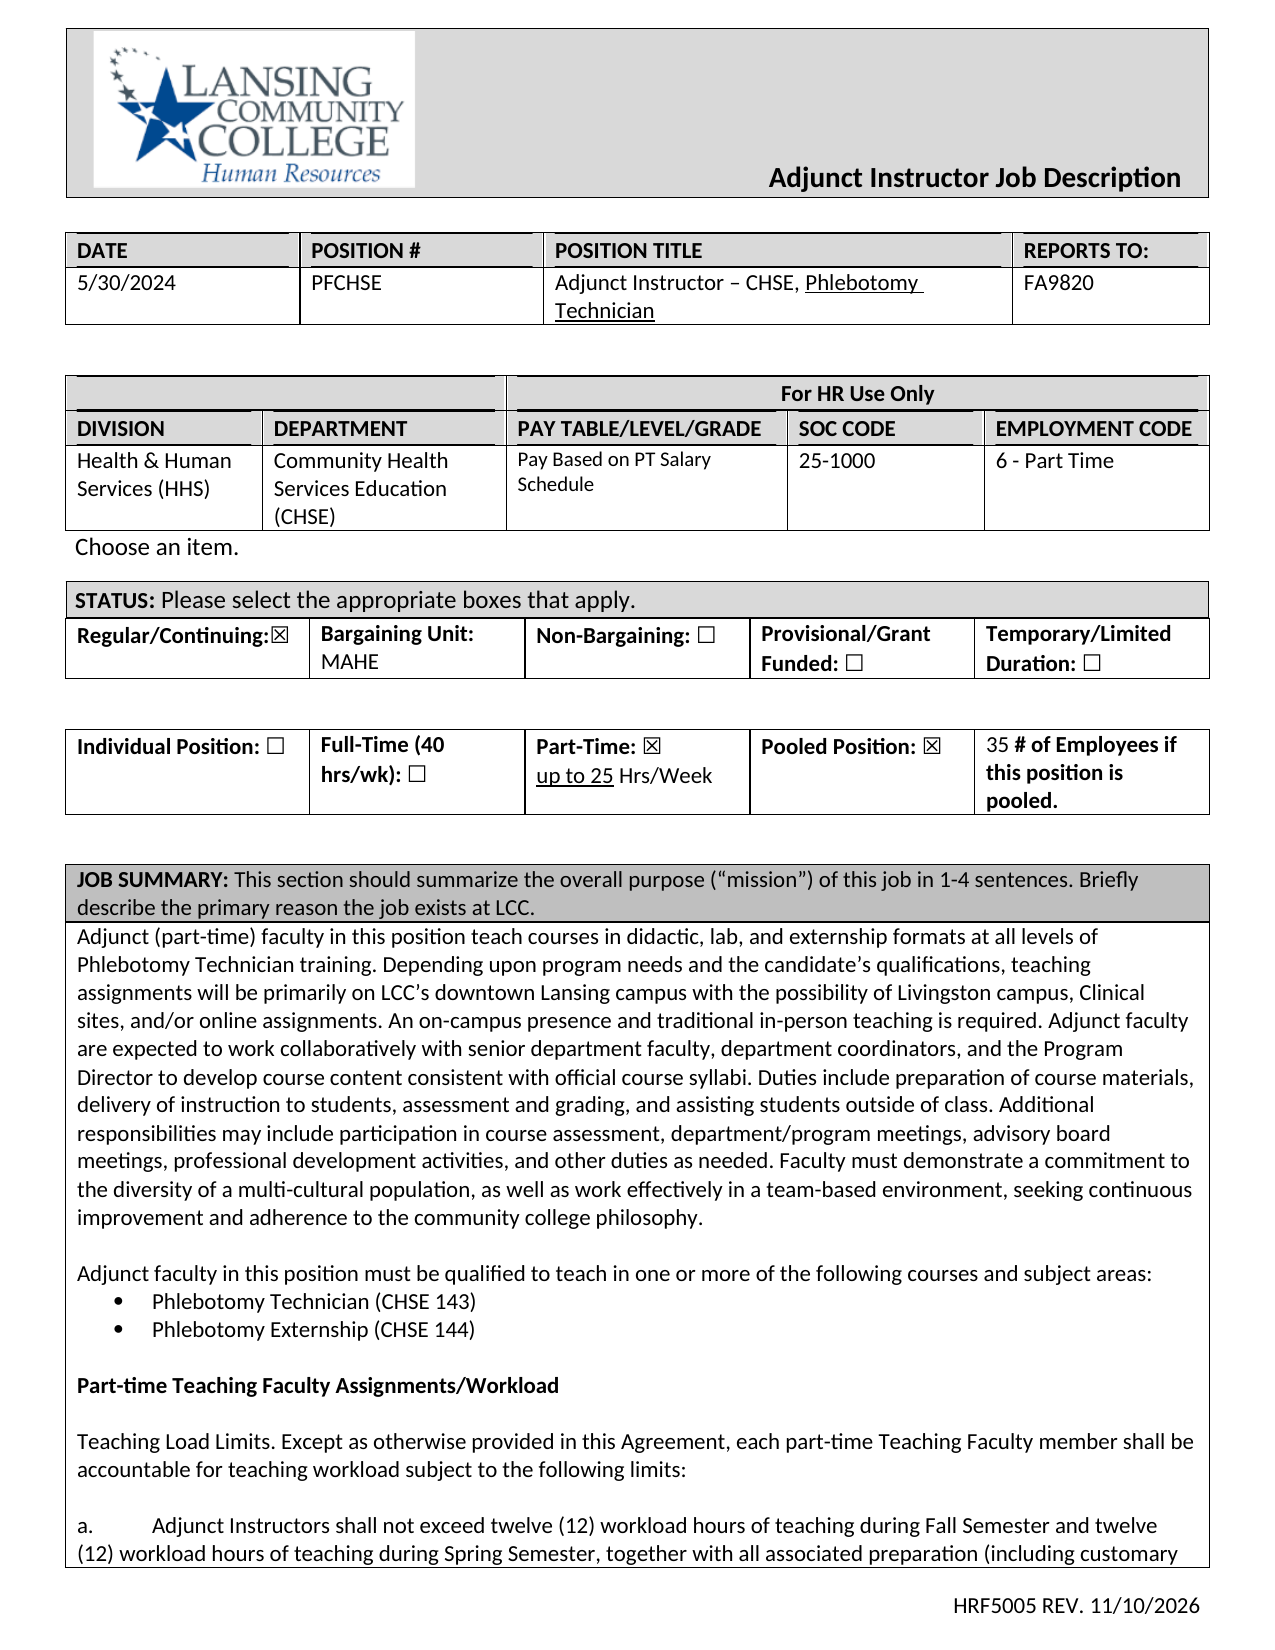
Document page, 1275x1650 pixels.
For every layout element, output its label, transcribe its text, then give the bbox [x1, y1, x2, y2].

table_cell [301, 268, 543, 324]
table_header Non-Bargaining: [526, 619, 749, 678]
table_cell [985, 446, 1209, 530]
table_cell [788, 446, 984, 530]
table_header JOB SUMMARY: This section should summarize the overall purpose (“mission”) of this job in 1-4 sentences. Briefly describe the primary reason the job exists at LCC. [66, 865, 1209, 921]
table_cell [66, 446, 262, 530]
table_header Temporary/Limited Duration: [975, 619, 1209, 678]
table_header Individual Position: [66, 730, 309, 814]
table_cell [66, 923, 1209, 1567]
table_cell FA9820 [1013, 268, 1209, 324]
table_cell Pay Based on PT Salary Schedule [507, 446, 787, 530]
table_header Regular/Continuing: [66, 619, 309, 678]
subtitle Status: Please select the appropriate boxes that apply. [67, 582, 1208, 617]
table_header Bargaining Unit: [310, 619, 524, 678]
table_cell [544, 268, 1012, 324]
table_header # of Employees if this position is pooled. [975, 730, 1209, 814]
table_header Pooled Position: [751, 730, 974, 814]
table_cell [66, 268, 299, 324]
table_header Provisional/Grant Funded: [751, 619, 974, 678]
table_header Full-Time (40 hrs/wk): [310, 730, 524, 814]
table_cell Community Health Services Education (CHSE) [263, 446, 506, 530]
picture [93, 31, 416, 188]
table_header Part-Time: up to 25 Hrs/Week [526, 730, 749, 814]
